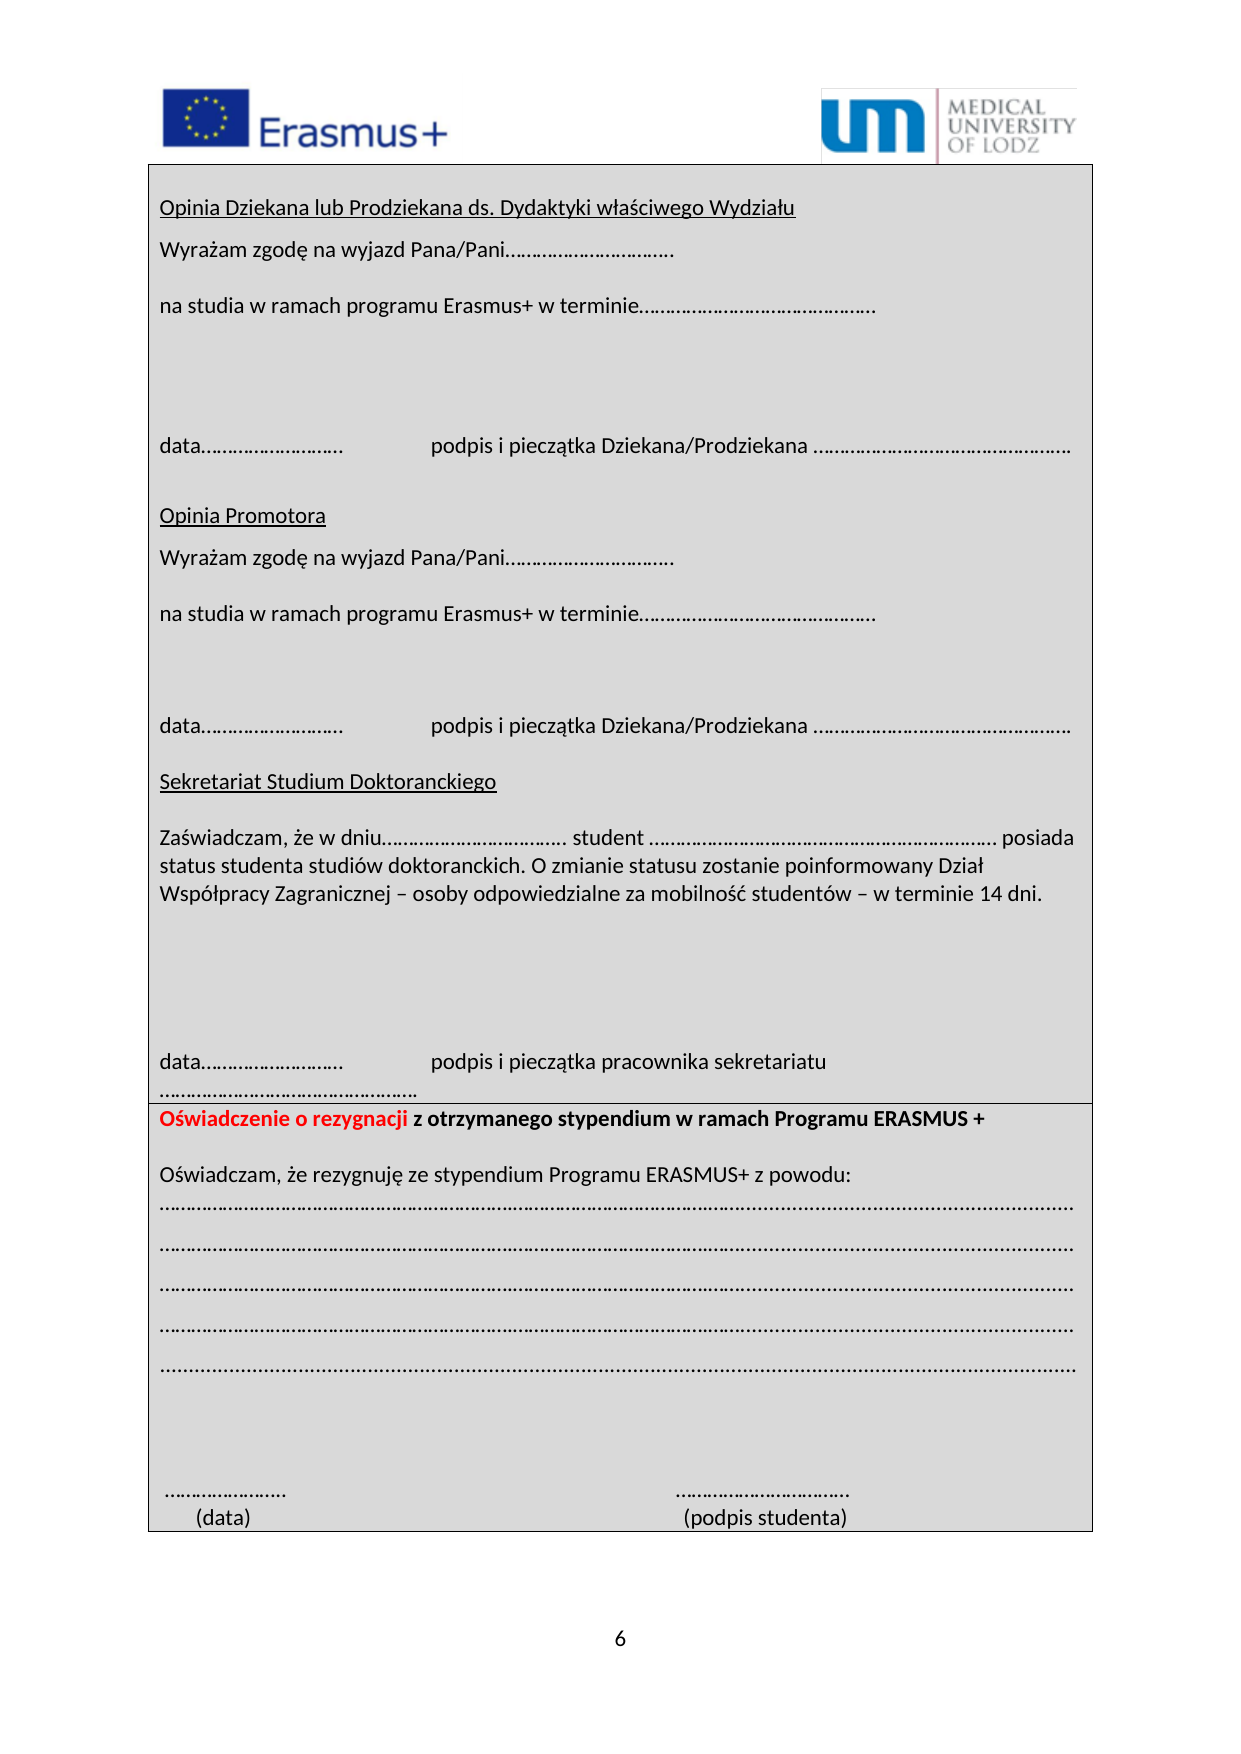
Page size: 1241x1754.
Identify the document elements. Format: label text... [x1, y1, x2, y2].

table_cell Oświadczenie o rezygnacji z otrzymanego stypendium w ramach Programu ERASMUS + Oświadczam, że rezygnuję ze stypendium Programu ERASMUS+ z powodu: ………………………………………………………….……………………………….…….......................................................... ………………………………………………………….……………………………….…….......................................................... ………………………………………………………….……………………………….…….......................................................... ………………………………………………………….……………………………….…….......................................................... ............................................................................................................................................................... ………………….. …………………………… (data) (podpis studenta) [149, 1104, 1092, 1531]
picture [147, 73, 464, 164]
picture [820, 87, 1077, 164]
